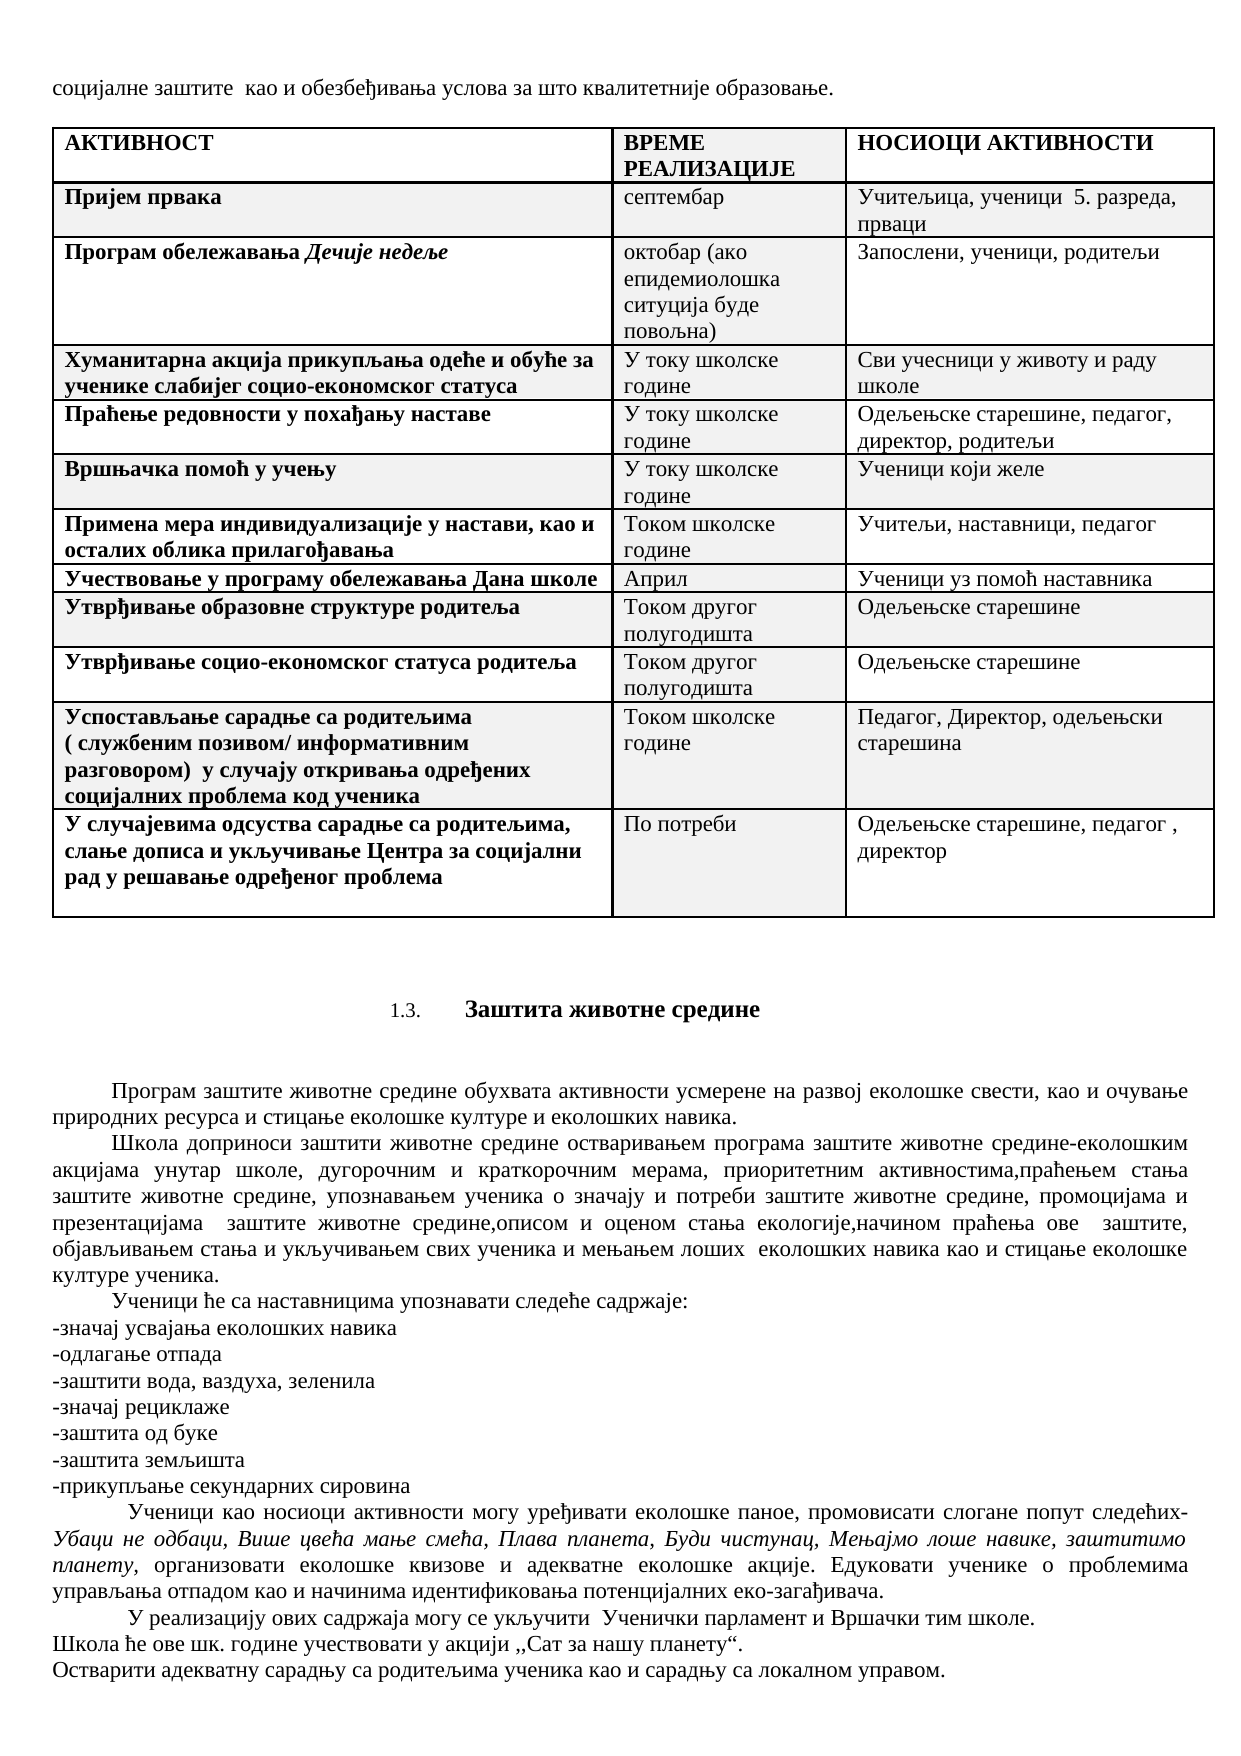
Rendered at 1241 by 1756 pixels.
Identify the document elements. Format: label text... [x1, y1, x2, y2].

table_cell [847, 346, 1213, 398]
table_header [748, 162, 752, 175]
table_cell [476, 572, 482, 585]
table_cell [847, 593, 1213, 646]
text Школа доприноси заштити животне средине остваривањем програма заштите животне средине-еколошким акцијама унутар школе, дугорочним и краткорочним мерама, приоритетним активностима,праћењем стања заштите животне средине, упознавањем ученика о значају и потреби заштите животне средине, промоцијама и презентацијама заштите животне средине,описом и оценом стања екологије,начином праћења ове заштите, објављивањем стања и укључивањем свих ученика и мењањем лоших еколошких навика као и стицање еколошке културе ученика. [52, 1129, 1190, 1288]
text -заштита од буке [52, 1419, 1190, 1446]
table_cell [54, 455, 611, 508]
text -заштити вода, ваздуха, зеленила [52, 1367, 1190, 1393]
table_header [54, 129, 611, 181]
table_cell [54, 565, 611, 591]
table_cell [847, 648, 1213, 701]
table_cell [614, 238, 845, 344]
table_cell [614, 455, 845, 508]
text Ученици као носиоци активности могу уређивати еколошке паное, промовисати слогане попут следећих-Убаци не одбаци, Више цвећа мање смећа, Плава планета, Буди чистунац, Мењајмо лоше навике, заштитимо планету, организовати еколошке квизове и адекватне еколошке акције. Едуковати ученике о проблемима управљања отпадом као и начинима идентификовања потенцијалних еко-загађивача. [52, 1498, 1190, 1604]
text Програм заштите животне средине обухвата активности усмерене на развој еколошке свести, као и очување природних ресурса и стицање еколошке културе и еколошких навика. [52, 1077, 1190, 1129]
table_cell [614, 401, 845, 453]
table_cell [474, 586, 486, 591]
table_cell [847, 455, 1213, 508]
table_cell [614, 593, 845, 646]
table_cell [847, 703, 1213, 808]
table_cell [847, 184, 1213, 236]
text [52, 74, 1190, 100]
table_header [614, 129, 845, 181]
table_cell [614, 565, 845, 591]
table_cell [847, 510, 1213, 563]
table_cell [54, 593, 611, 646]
text -значај усвајања еколошких навика [52, 1314, 1190, 1340]
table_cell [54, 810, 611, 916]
text -заштита земљишта [52, 1446, 1190, 1472]
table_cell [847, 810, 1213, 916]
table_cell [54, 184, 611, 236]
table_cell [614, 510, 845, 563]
text У реализацију ових садржаја могу се укључити Ученички парламент и Вршачки тим школе. [52, 1604, 1190, 1630]
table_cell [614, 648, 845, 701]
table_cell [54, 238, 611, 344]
text Остварити адекватну сарадњу са родитељима ученика као и сарадњу са локалном управом. [52, 1657, 1190, 1683]
text Школа ће ове шк. године учествовати у акцији ,,Сат за нашу планету“. [52, 1630, 1190, 1657]
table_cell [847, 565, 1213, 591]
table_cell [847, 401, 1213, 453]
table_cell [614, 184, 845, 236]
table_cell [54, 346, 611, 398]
list Заштита животне срединe [389, 994, 1190, 1023]
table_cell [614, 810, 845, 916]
text Ученици ће са наставницима упознавати следеће садржаје: [52, 1288, 1190, 1314]
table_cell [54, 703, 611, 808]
text -одлагање отпада [52, 1340, 1190, 1367]
text -прикупљање секундарних сировина [52, 1472, 1190, 1498]
text -значај рециклаже [52, 1393, 1190, 1419]
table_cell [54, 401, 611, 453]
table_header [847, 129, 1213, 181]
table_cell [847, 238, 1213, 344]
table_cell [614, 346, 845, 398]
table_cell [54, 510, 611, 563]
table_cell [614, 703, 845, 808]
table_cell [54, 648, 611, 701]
